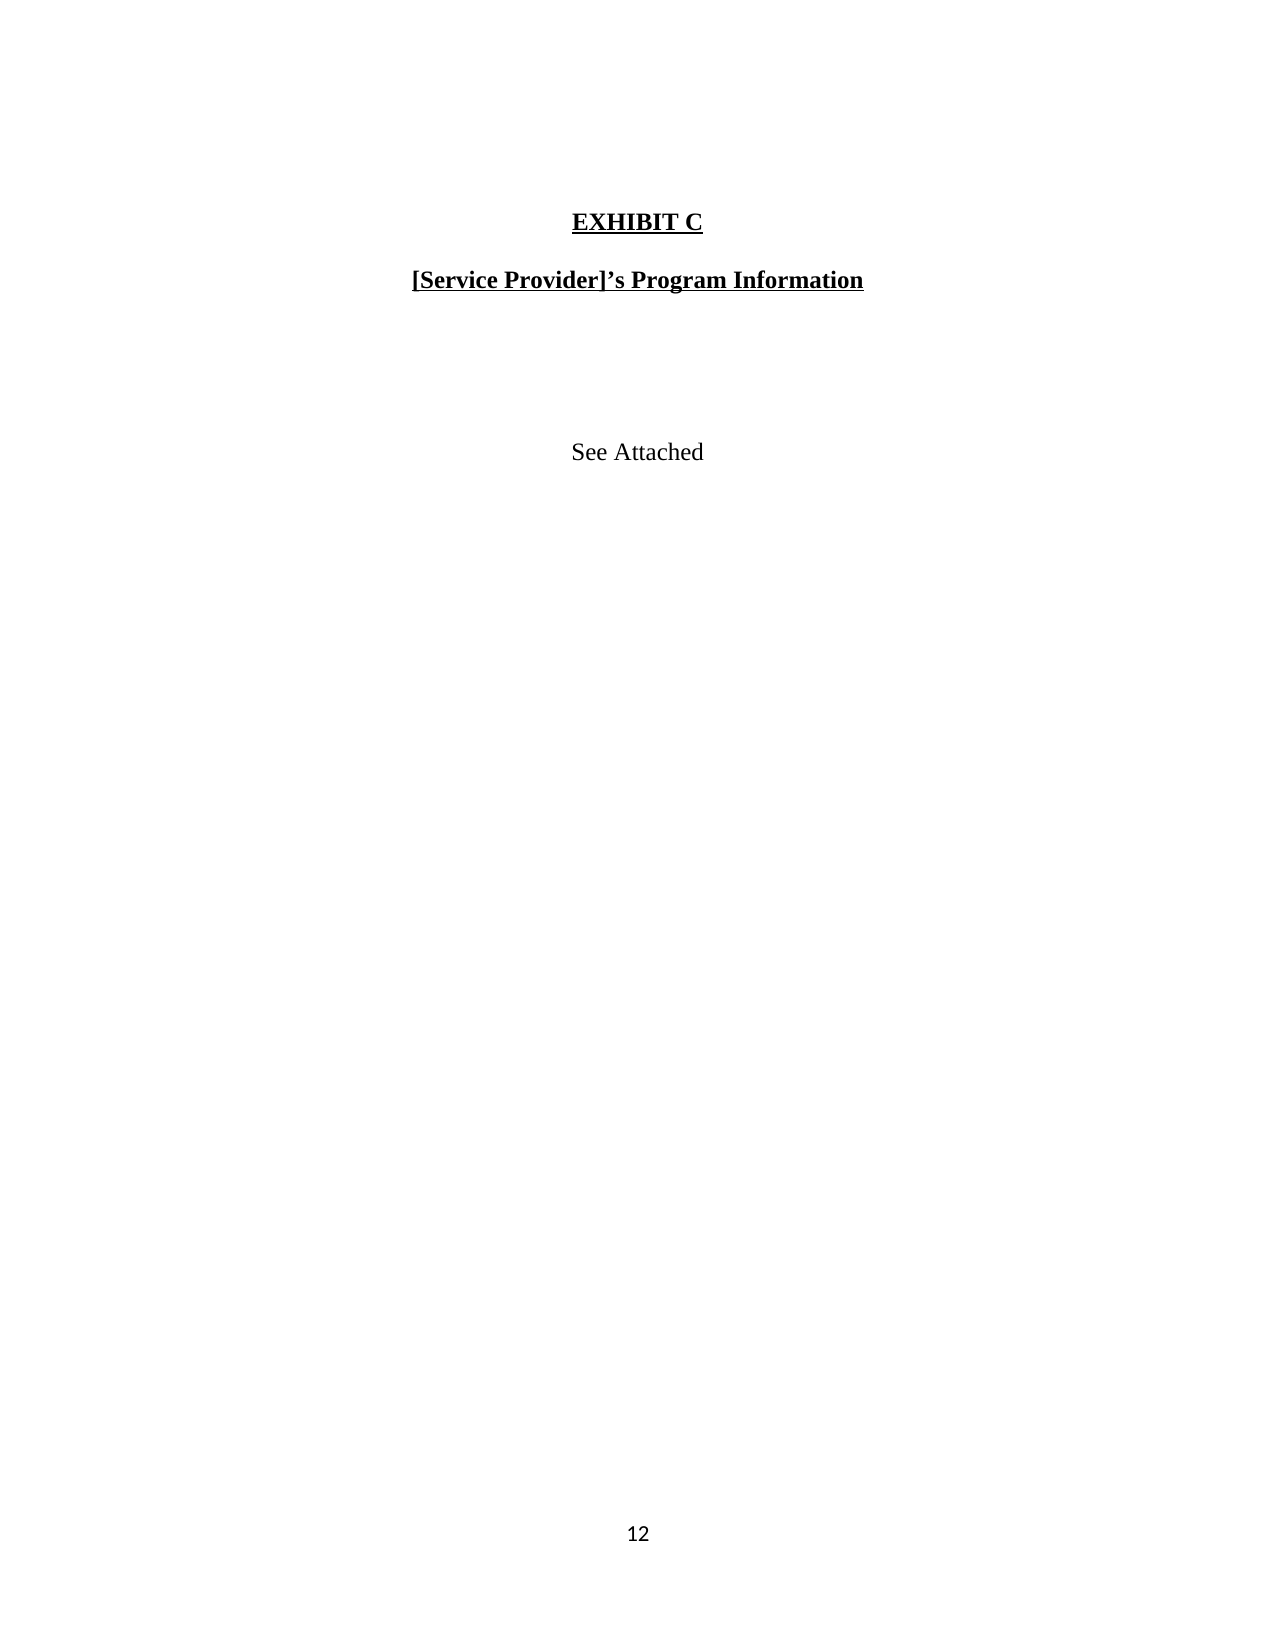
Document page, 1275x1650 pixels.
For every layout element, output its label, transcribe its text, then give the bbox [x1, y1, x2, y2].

text See Attached [150, 437, 1125, 466]
text [Service Provider]’s Program Information [150, 265, 1125, 294]
text EXHIBIT C [150, 207, 1125, 236]
